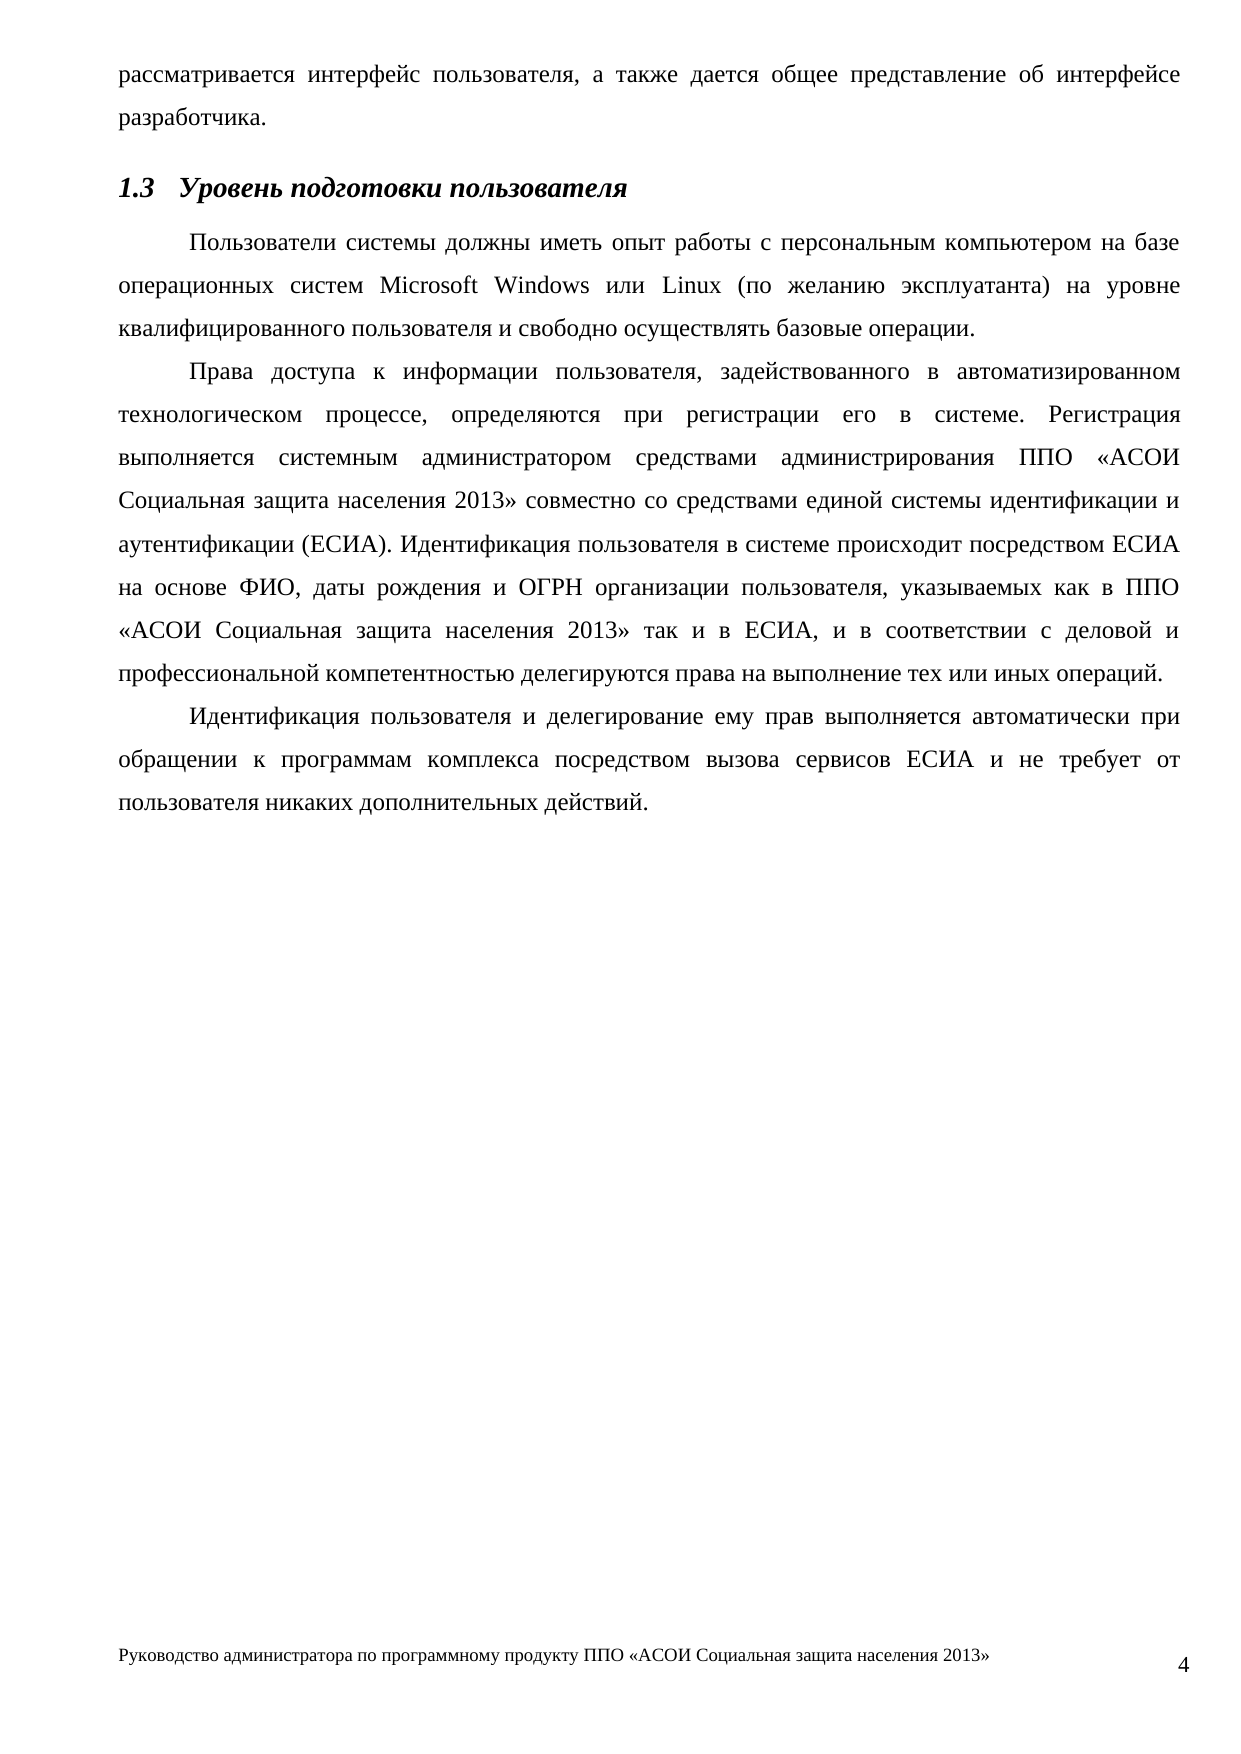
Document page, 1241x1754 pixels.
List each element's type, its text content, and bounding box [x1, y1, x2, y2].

subtitle Уровень подготовки пользователя [118, 170, 1181, 204]
text Права доступа к информации пользователя, задействованного в автоматизированном технологическом процессе, определяются при регистрации его в системе. Регистрация выполняется системным администратором средствами администрирования ППО «АСОИ Социальная защита населения 2013» совместно со средствами единой системы идентификации и аутентификации (ЕСИА). Идентификация пользователя в системе происходит посредством ЕСИА на основе ФИО, даты рождения и ОГРН организации пользователя, указываемых как в ППО «АСОИ Социальная защита населения 2013» так и в ЕСИА, и в соответствии с деловой и профессиональной компетентностью делегируются права на выполнение тех или иных операций. [118, 356, 1181, 687]
text Пользователи системы должны иметь опыт работы с персональным компьютером на базе операционных систем Microsoft Windows или Linux (по желанию эксплуатанта) на уровне квалифицированного пользователя и свободно осуществлять базовые операции. [118, 227, 1181, 342]
text Идентификация пользователя и делегирование ему прав выполняется автоматически при обращении к программам комплекса посредством вызова сервисов ЕСИА и не требует от пользователя никаких дополнительных действий. [118, 701, 1181, 816]
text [118, 59, 1181, 131]
